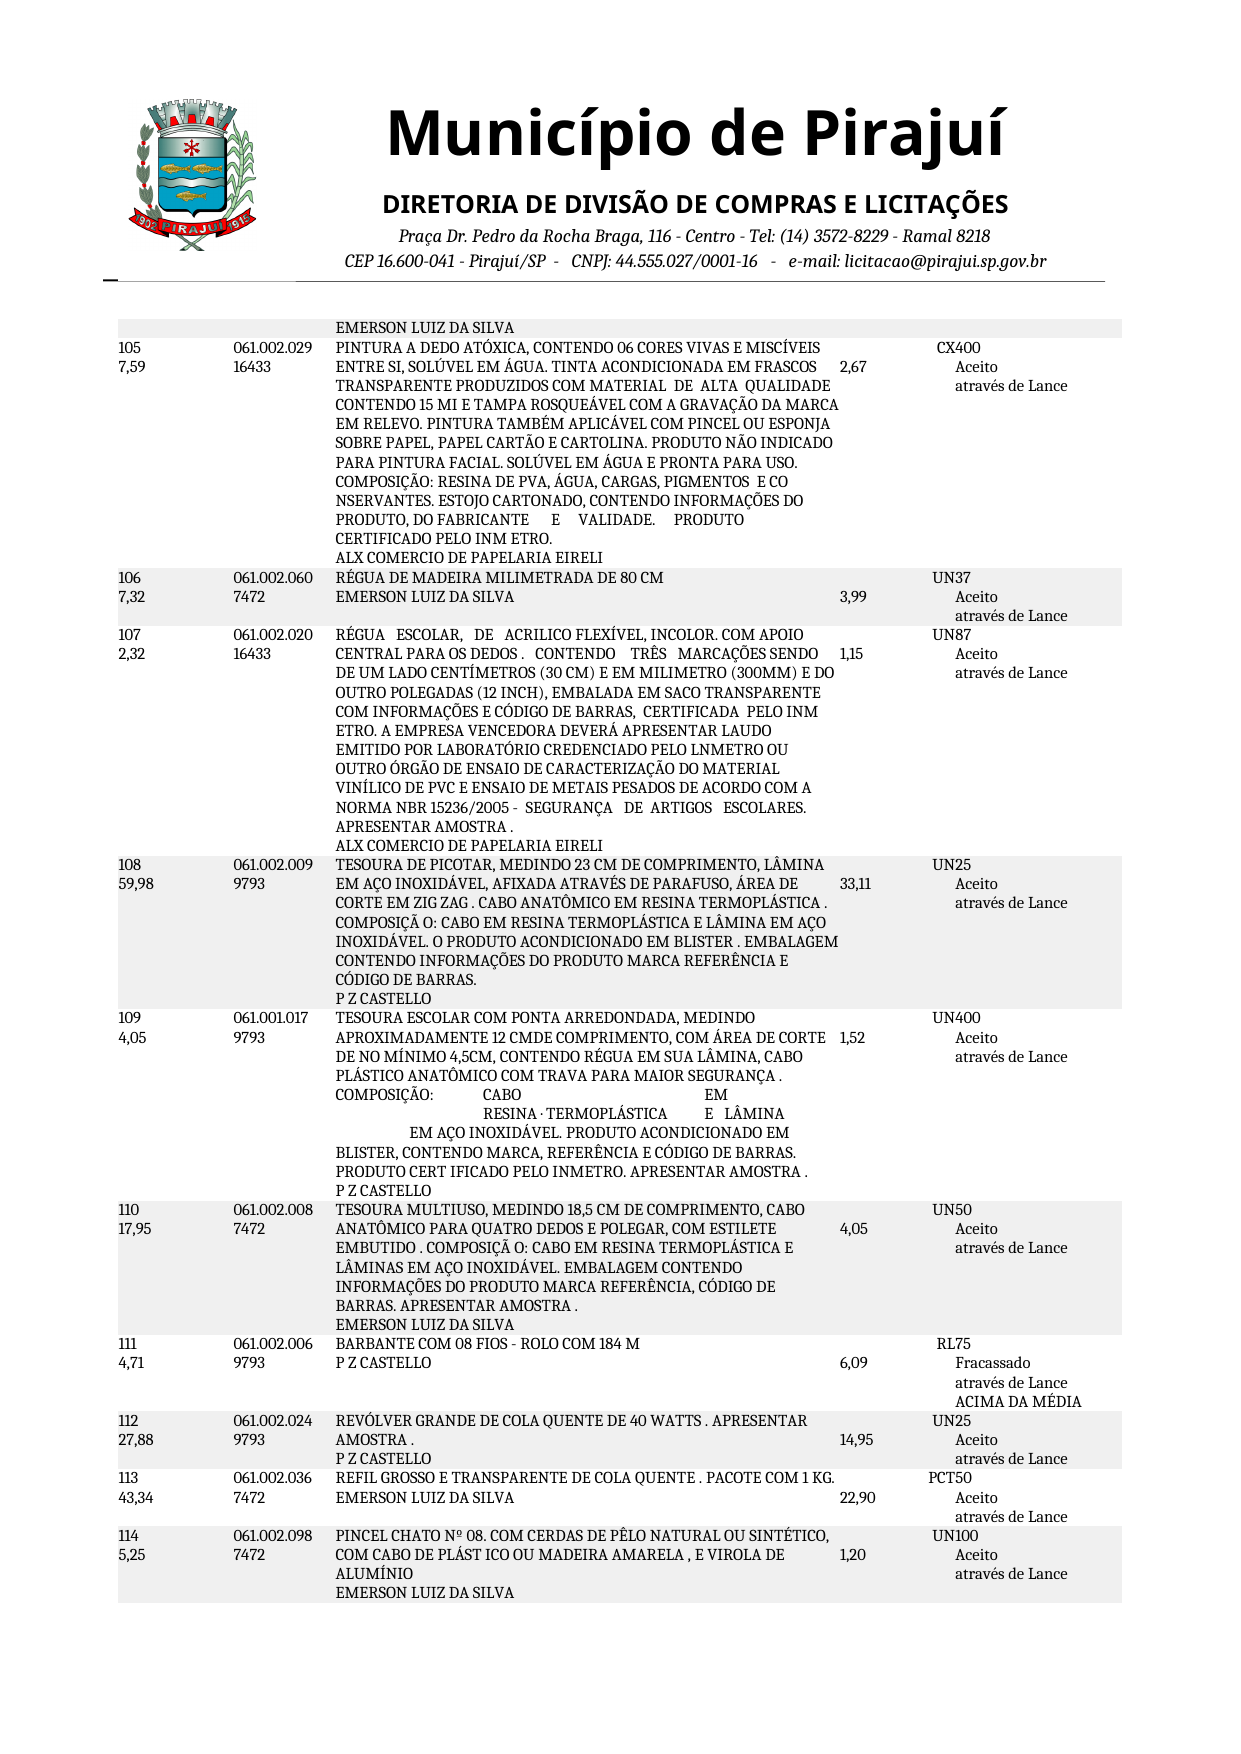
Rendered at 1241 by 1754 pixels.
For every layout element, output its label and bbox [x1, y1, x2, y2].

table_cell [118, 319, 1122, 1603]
picture [128, 99, 257, 251]
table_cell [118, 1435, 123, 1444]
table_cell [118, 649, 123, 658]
